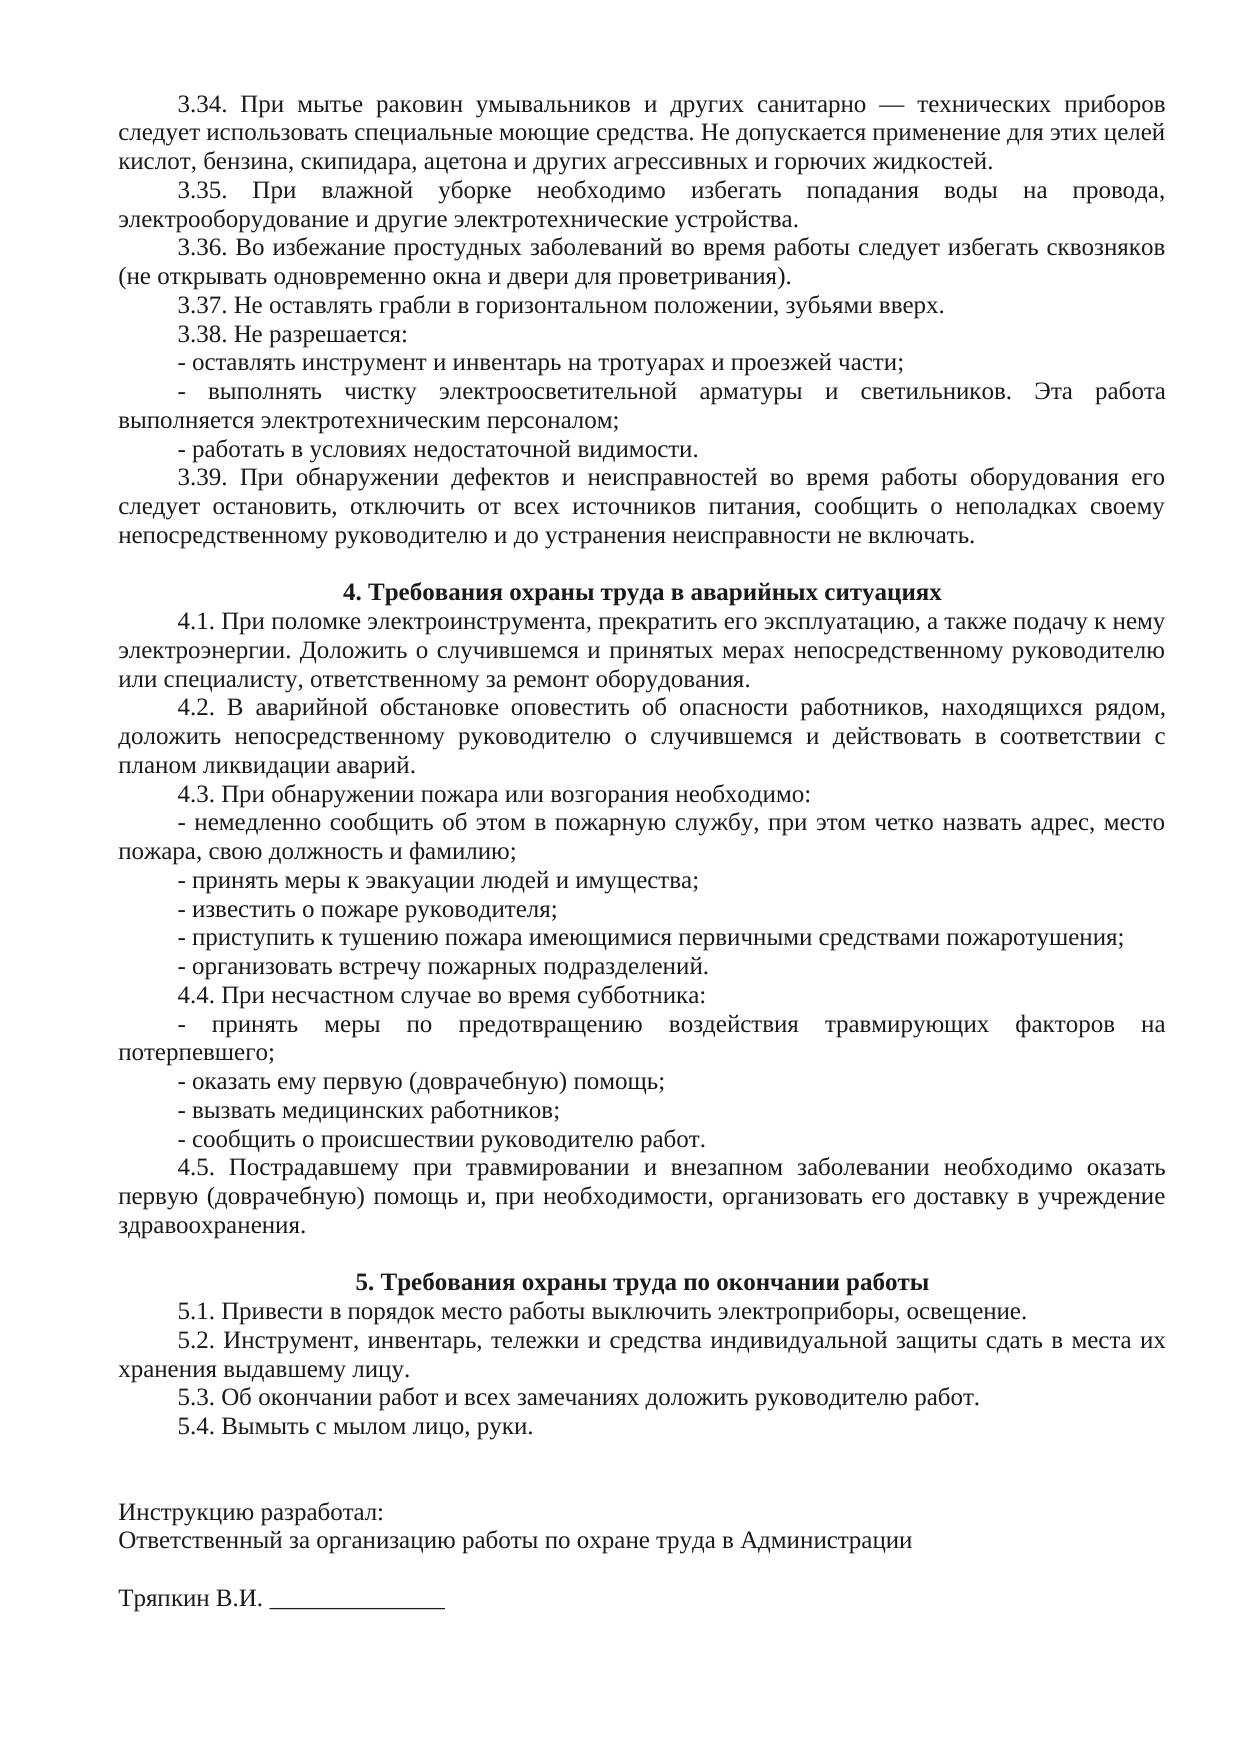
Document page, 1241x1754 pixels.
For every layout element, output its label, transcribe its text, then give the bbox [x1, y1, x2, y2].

text 5.4. Вымыть с мылом лицо, руки. [118, 1411, 1167, 1440]
text 3.38. Не разрешается: [118, 319, 1167, 347]
text 4.5. Пострадавшему при травмировании и внезапном заболевании необходимо оказать первую (доврачебную) помощь и, при необходимости, организовать его доставку в учреждение здравоохранения. [118, 1152, 1167, 1239]
text - оставлять инструмент и инвентарь на тротуарах и проезжей части; [118, 347, 1167, 376]
text - принять меры к эвакуации людей и имущества; [118, 865, 1167, 894]
text 4.3. При обнаружении пожара или возгорания необходимо: [118, 779, 1167, 807]
text 3.36. Во избежание простудных заболеваний во время работы следует избегать сквозняков (не открывать одновременно окна и двери для проветривания). [118, 232, 1167, 290]
text - работать в условиях недостаточной видимости. [118, 434, 1167, 462]
text Инструкцию разработал: [118, 1497, 1167, 1525]
text 5. Требования охраны труда по окончании работы [118, 1267, 1167, 1296]
text Тряпкин В.И. ______________ [118, 1583, 1167, 1612]
text 3.34. При мытье раковин умывальников и других санитарно — технических приборов следует использовать специальные моющие средства. Не допускается применение для этих целей кислот, бензина, скипидара, ацетона и других агрессивных и горючих жидкостей. [118, 89, 1167, 175]
text 5.2. Инструмент, инвентарь, тележки и средства индивидуальной защиты сдать в места их хранения выдавшему лицу. [118, 1325, 1167, 1382]
text - вызвать медицинских работников; [118, 1095, 1167, 1124]
text - оказать ему первую (доврачебную) помощь; [118, 1066, 1167, 1095]
text - приступить к тушению пожара имеющимися первичными средствами пожаротушения; [118, 922, 1167, 951]
text 3.37. Не оставлять грабли в горизонтальном положении, зубьями вверх. [118, 290, 1167, 319]
text - немедленно сообщить об этом в пожарную службу, при этом четко назвать адрес, место пожара, свою должность и фамилию; [118, 807, 1167, 865]
text - организовать встречу пожарных подразделений. [118, 951, 1167, 980]
text 5.1. Привести в порядок место работы выключить электроприборы, освещение. [118, 1296, 1167, 1325]
text 4.2. В аварийной обстановке оповестить об опасности работников, находящихся рядом, доложить непосредственному руководителю о случившемся и действовать в соответствии с планом ликвидации аварий. [118, 692, 1167, 779]
text 4.4. При несчастном случае во время субботника: [118, 980, 1167, 1009]
text 4. Требования охраны труда в аварийных ситуациях [118, 577, 1167, 606]
text 5.3. Об окончании работ и всех замечаниях доложить руководителю работ. [118, 1382, 1167, 1411]
text Ответственный за организацию работы по охране труда в Администрации [118, 1525, 1167, 1554]
text - сообщить о происшествии руководителю работ. [118, 1124, 1167, 1152]
text - выполнять чистку электроосветительной арматуры и светильников. Эта работа выполняется электротехническим персоналом; [118, 376, 1167, 434]
text 4.1. При поломке электроинструмента, прекратить его эксплуатацию, а также подачу к нему электроэнергии. Доложить о случившемся и принятых мерах непосредственному руководителю или специалисту, ответственному за ремонт оборудования. [118, 606, 1167, 692]
text 3.39. При обнаружении дефектов и неисправностей во время работы оборудования его следует остановить, отключить от всех источников питания, сообщить о неполадках своему непосредственному руководителю и до устранения неисправности не включать. [118, 462, 1167, 549]
text - известить о пожаре руководителя; [118, 894, 1167, 922]
text 3.35. При влажной уборке необходимо избегать попадания воды на провода, электрооборудование и другие электротехнические устройства. [118, 175, 1167, 232]
text - принять меры по предотвращению воздействия травмирующих факторов на потерпевшего; [118, 1009, 1167, 1066]
